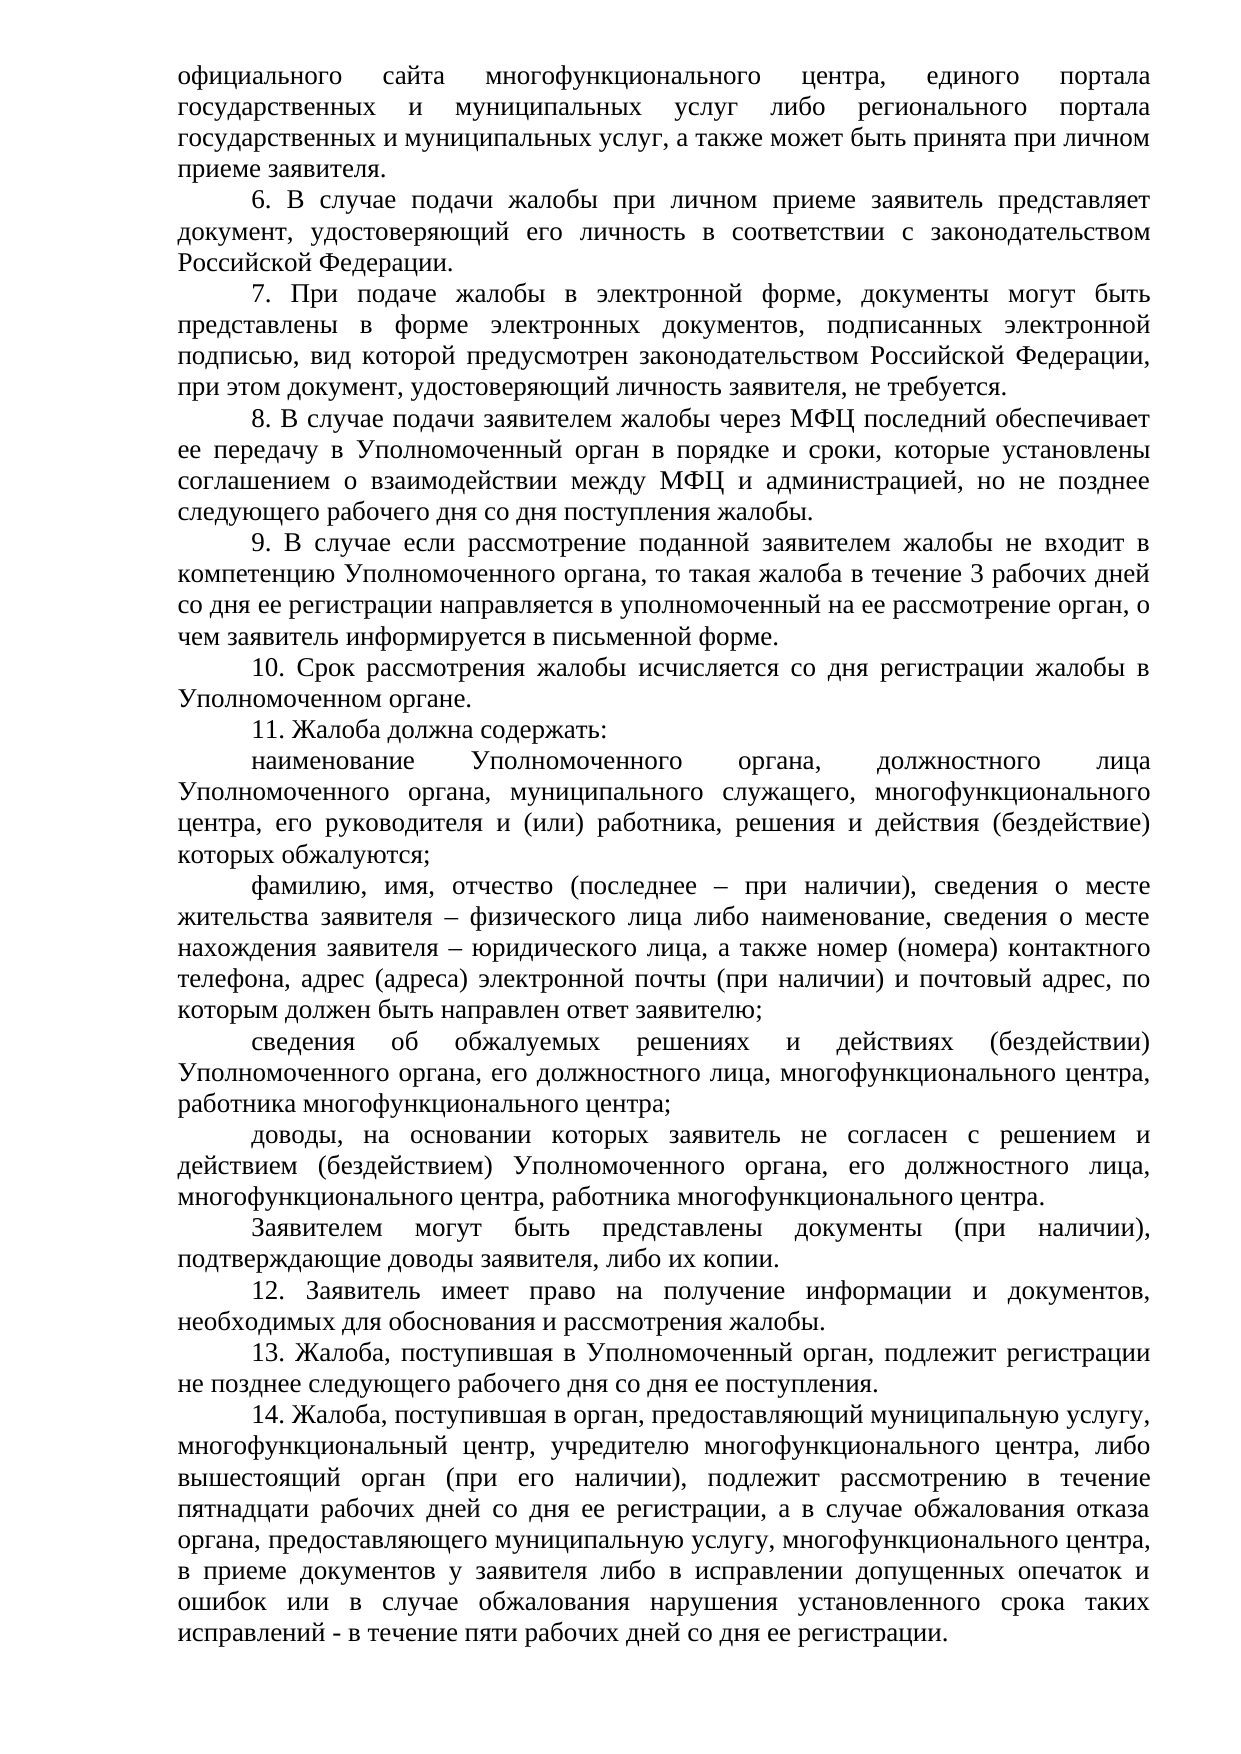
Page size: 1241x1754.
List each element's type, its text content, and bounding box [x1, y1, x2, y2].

text 14. Жалоба, поступившая в орган, предоставляющий муниципальную услугу, многофункциональный центр, учредителю многофункционального центра, либо вышестоящий орган (при его наличии), подлежит рассмотрению в течение пятнадцати рабочих дней со дня ее регистрации, а в случае обжалования отказа органа, предоставляющего муниципальную услугу, многофункционального центра, в приеме документов у заявителя либо в исправлении допущенных опечаток и ошибок или в случае обжалования нарушения установленного срока таких исправлений - в течение пяти рабочих дней со дня ее регистрации. [177, 1398, 1152, 1647]
text 10. Срок рассмотрения жалобы исчисляется со дня регистрации жалобы в Уполномоченном органе. [177, 651, 1152, 713]
text фамилию, имя, отчество (последнее – при наличии), сведения о месте жительства заявителя – физического лица либо наименование, сведения о месте нахождения заявителя – юридического лица, а также номер (номера) контактного телефона, адрес (адреса) электронной почты (при наличии) и почтовый адрес, по которым должен быть направлен ответ заявителю; [177, 869, 1152, 1024]
text 13. Жалоба, поступившая в Уполномоченный орган, подлежит регистрации не позднее следующего рабочего дня со дня ее поступления. [177, 1336, 1152, 1398]
text 8. В случае подачи заявителем жалобы через МФЦ последний обеспечивает ее передачу в Уполномоченный орган в порядке и сроки, которые установлены соглашением о взаимодействии между МФЦ и администрацией, но не позднее следующего рабочего дня со дня поступления жалобы. [177, 402, 1152, 526]
text 9. В случае если рассмотрение поданной заявителем жалобы не входит в компетенцию Уполномоченного органа, то такая жалоба в течение 3 рабочих дней со дня ее регистрации направляется в уполномоченный на ее рассмотрение орган, о чем заявитель информируется в письменной форме. [177, 526, 1152, 651]
text сведения об обжалуемых решениях и действиях (бездействии) Уполномоченного органа, его должностного лица, многофункционального центра, работника многофункционального центра; [177, 1024, 1152, 1118]
text 11. Жалоба должна содержать: [177, 713, 1152, 744]
text 12. Заявитель имеет право на получение информации и документов, необходимых для обоснования и рассмотрения жалобы. [177, 1274, 1152, 1336]
text 7. При подаче жалобы в электронной форме, документы могут быть представлены в форме электронных документов, подписанных электронной подписью, вид которой предусмотрен законодательством Российской Федерации, при этом документ, удостоверяющий личность заявителя, не требуется. [177, 277, 1152, 402]
text Заявителем могут быть представлены документы (при наличии), подтверждающие доводы заявителя, либо их копии. [177, 1211, 1152, 1274]
text наименование Уполномоченного органа, должностного лица Уполномоченного органа, муниципального служащего, многофункционального центра, его руководителя и (или) работника, решения и действия (бездействие) которых обжалуются; [177, 744, 1152, 869]
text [177, 59, 1152, 184]
text доводы, на основании которых заявитель не согласен с решением и действием (бездействием) Уполномоченного органа, его должностного лица, многофункционального центра, работника многофункционального центра. [177, 1118, 1152, 1211]
text 6. В случае подачи жалобы при личном приеме заявитель представляет документ, удостоверяющий его личность в соответствии с законодательством Российской Федерации. [177, 184, 1152, 277]
